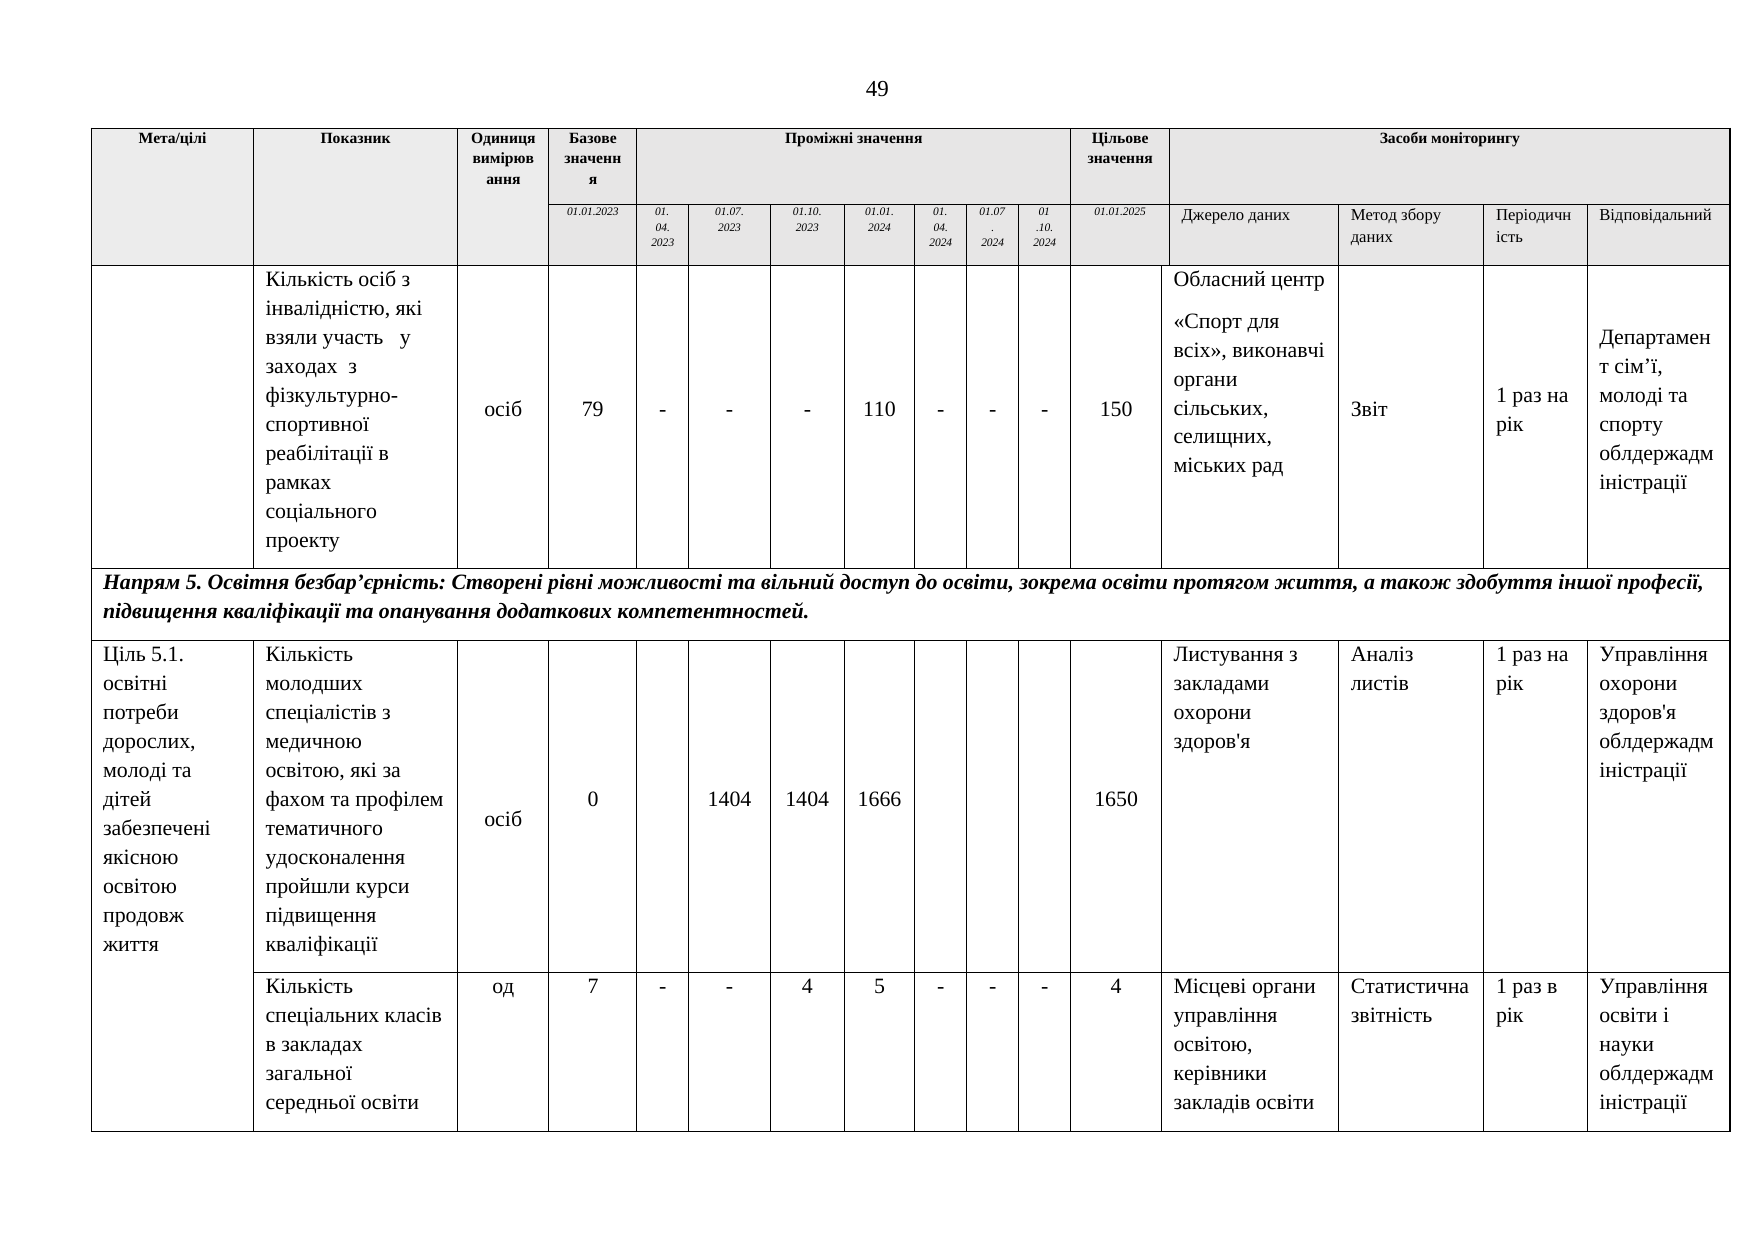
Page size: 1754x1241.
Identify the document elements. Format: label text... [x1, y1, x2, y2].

table_cell - [689, 266, 770, 568]
table_cell осіб [458, 266, 548, 568]
table_cell Звіт [1339, 266, 1483, 568]
table_cell - [771, 266, 844, 568]
table_cell 1404 [771, 641, 844, 972]
table_header Одиниця вимірювання [458, 129, 548, 265]
table_cell [915, 641, 966, 972]
table_cell [1019, 641, 1070, 972]
table_cell [967, 641, 1018, 972]
table_cell 4 [1071, 973, 1161, 1131]
table_cell 1650 [1071, 641, 1161, 972]
table_cell Ціль 5.1. освітні потреби дорослих, молоді та дітей забезпечені якісною освітою продовж життя [92, 641, 253, 1131]
table_cell 7 [549, 973, 636, 1131]
table_cell Аналіз листів [1339, 641, 1483, 972]
table_cell - [915, 266, 966, 568]
table_cell 1 раз в рік [1484, 973, 1587, 1131]
table_header Мета/цілі [92, 129, 253, 265]
table_cell Управління охорони здоров'я облдержадміністрації [1588, 641, 1729, 972]
table_cell 01.01.2025 [1071, 205, 1169, 265]
table_cell 150 [1071, 266, 1161, 568]
table_cell 4 [771, 973, 844, 1131]
table_cell 1 раз на рік [1484, 641, 1587, 972]
table_header Проміжні значення [637, 129, 1070, 204]
table_cell осіб [458, 641, 548, 972]
table_cell Місцеві органи управління освітою, керівники закладів освіти [1162, 973, 1338, 1131]
table_header Засоби моніторингу [1170, 129, 1729, 204]
table_cell 01.01. 2024 [845, 205, 914, 265]
table_cell Кількість осіб з інвалідністю, які взяли участь у заходах з фізкультурно-спортивної реабілітації в рамках соціального проекту [254, 266, 457, 568]
table_cell - [637, 266, 688, 568]
table_cell 01.07. 2023 [689, 205, 770, 265]
table_cell Управління освіти і науки облдержадміністрації [1588, 973, 1729, 1131]
table_cell Листування з закладами охорони здоров'я [1162, 641, 1338, 972]
table_cell 1 раз на рік [1484, 266, 1587, 568]
table_cell - [1019, 973, 1070, 1131]
table_cell 01.10. 2023 [771, 205, 844, 265]
table_header Показник [254, 129, 457, 265]
table_cell Джерело даних [1170, 205, 1338, 265]
table_cell Статистична звітність [1339, 973, 1483, 1131]
table_cell 1666 [845, 641, 914, 972]
table_cell [92, 266, 253, 568]
table_cell [637, 641, 688, 972]
table_cell 5 [845, 973, 914, 1131]
table_cell 01.07. 2024 [967, 205, 1018, 265]
table_cell Відповідальний [1588, 205, 1729, 265]
table_cell од [458, 973, 548, 1131]
table_cell Кількість молодших спеціалістів з медичною освітою, які за фахом та профілем тематичного удосконалення пройшли курси підвищення кваліфікації [254, 641, 457, 972]
table_cell - [689, 973, 770, 1131]
table_cell 01.01.2023 [549, 205, 636, 265]
table_cell Метод збору даних [1339, 205, 1483, 265]
table_cell Напрям 5. Освітня безбар’єрність: Створені рівні можливості та вільний доступ до освіти, зокрема освіти протягом життя, а також здобуття іншої професії, підвищення кваліфікації та опанування додаткових компетентностей. [92, 569, 1729, 640]
table_header Базове значення [549, 129, 636, 204]
table_cell 0 [549, 641, 636, 972]
table_cell 79 [549, 266, 636, 568]
table_cell - [967, 973, 1018, 1131]
table_cell Періодичність [1484, 205, 1587, 265]
table_cell 110 [845, 266, 914, 568]
table_cell Департамент сім’ї, молоді та спорту облдержадміністрації [1588, 266, 1729, 568]
table_header Цільове значення [1071, 129, 1169, 204]
table_cell 01.04. 2023 [637, 205, 688, 265]
table_cell - [637, 973, 688, 1131]
table_cell - [915, 973, 966, 1131]
table_cell Кількість спеціальних класів в закладах загальної середньої освіти [254, 973, 457, 1131]
table_cell Обласний центр «Спорт для всіх», виконавчі органи сільських, селищних, міських рад [1162, 266, 1338, 568]
table_cell 01.04. 2024 [915, 205, 966, 265]
table_cell - [967, 266, 1018, 568]
table_cell 1404 [689, 641, 770, 972]
table_cell 01.10. 2024 [1019, 205, 1070, 265]
table_cell - [1019, 266, 1070, 568]
